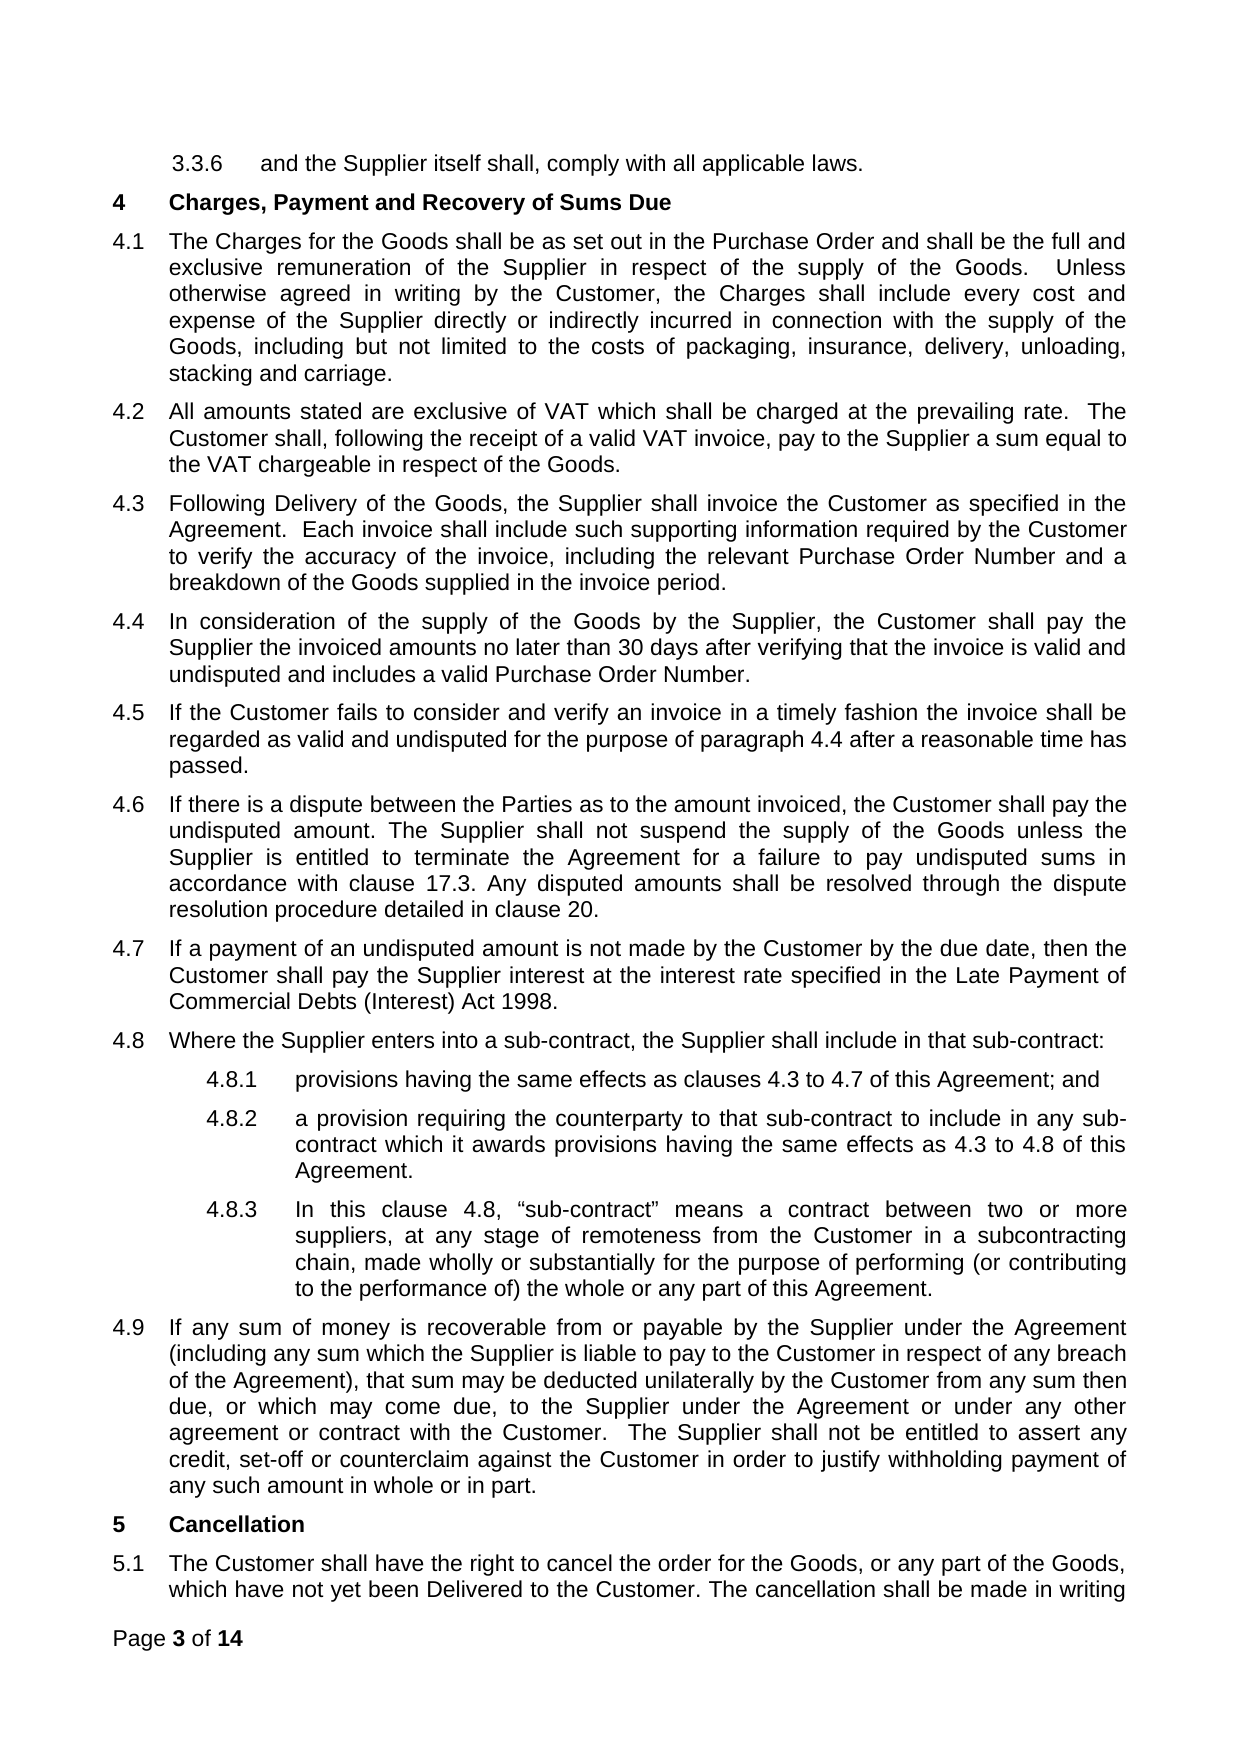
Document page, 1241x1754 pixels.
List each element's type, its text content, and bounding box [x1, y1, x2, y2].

text and the Supplier itself shall, comply with all applicable laws. [172, 150, 1128, 176]
subtitle Where the Supplier enters into a sub-contract, the Supplier shall include in that sub-contract: [112, 1027, 1128, 1053]
subtitle If there is a dispute between the Parties as to the amount invoiced, the Customer shall pay the undisputed amount. The Supplier shall not suspend the supply of the Goods unless the Supplier is entitled to terminate the Agreement for a failure to pay undisputed sums in accordance with clause 17.3. Any disputed amounts shall be resolved through the dispute resolution procedure detailed in clause 20. [112, 791, 1128, 923]
subtitle If the Customer fails to consider and verify an invoice in a timely fashion the invoice shall be regarded as valid and undisputed for the purpose of paragraph 4.4 after a reasonable time has passed. [112, 699, 1128, 778]
subtitle The Charges for the Goods shall be as set out in the Purchase Order and shall be the full and exclusive remuneration of the Supplier in respect of the supply of the Goods. Unless otherwise agreed in writing by the Customer, the Charges shall include every cost and expense of the Supplier directly or indirectly incurred in connection with the supply of the Goods, including but not limited to the costs of packaging, insurance, delivery, unloading, stacking and carriage. [112, 228, 1128, 386]
subtitle Charges, Payment and Recovery of Sums Due [112, 189, 1128, 215]
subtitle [112, 1550, 1128, 1602]
subtitle In consideration of the supply of the Goods by the Supplier, the Customer shall pay the Supplier the invoiced amounts no later than 30 days after verifying that the invoice is valid and undisputed and includes a valid Purchase Order Number. [112, 608, 1128, 687]
text a provision requiring the counterparty to that sub-contract to include in any sub-contract which it awards provisions having the same effects as 4.3 to 4.8 of this Agreement. [206, 1104, 1128, 1183]
subtitle Cancellation [112, 1511, 1128, 1537]
text In this clause 4.8, “sub-contract” means a contract between two or more suppliers, at any stage of remoteness from the Customer in a subcontracting chain, made wholly or substantially for the purpose of performing (or contributing to the performance of) the whole or any part of this Agreement. [206, 1196, 1128, 1301]
subtitle If any sum of money is recoverable from or payable by the Supplier under the Agreement (including any sum which the Supplier is liable to pay to the Customer in respect of any breach of the Agreement), that sum may be deducted unilaterally by the Customer from any sum then due, or which may come due, to the Supplier under the Agreement or under any other agreement or contract with the Customer. The Supplier shall not be entitled to assert any credit, set-off or counterclaim against the Customer in order to justify withholding payment of any such amount in whole or in part. [112, 1314, 1128, 1498]
text provisions having the same effects as clauses 4.3 to 4.7 of this Agreement; and [206, 1066, 1128, 1092]
subtitle All amounts stated are exclusive of VAT which shall be charged at the prevailing rate. The Customer shall, following the receipt of a valid VAT invoice, pay to the Supplier a sum equal to the VAT chargeable in respect of the Goods. [112, 398, 1128, 477]
subtitle Following Delivery of the Goods, the Supplier shall invoice the Customer as specified in the Agreement. Each invoice shall include such supporting information required by the Customer to verify the accuracy of the invoice, including the relevant Purchase Order Number and a breakdown of the Goods supplied in the invoice period. [112, 490, 1128, 595]
subtitle If a payment of an undisputed amount is not made by the Customer by the due date, then the Customer shall pay the Supplier interest at the interest rate specified in the Late Payment of Commercial Debts (Interest) Act 1998. [112, 935, 1128, 1014]
